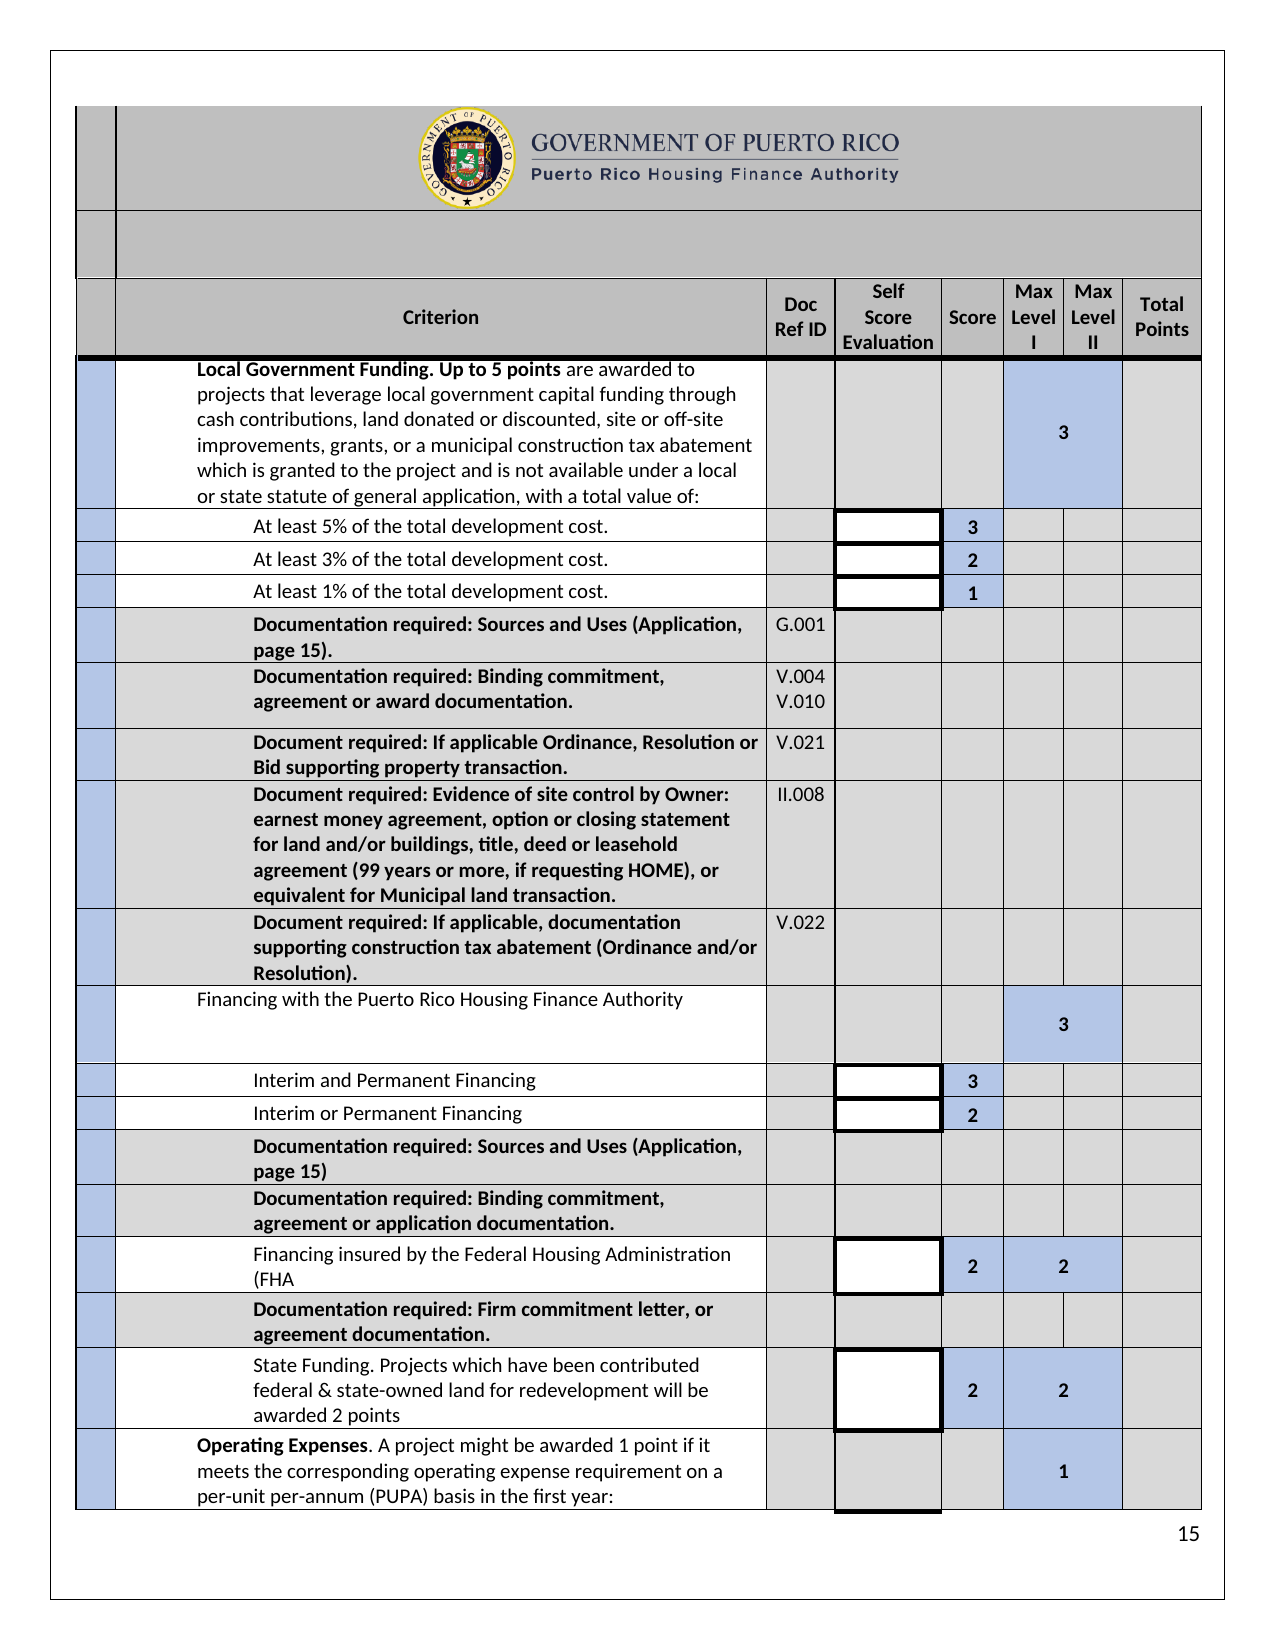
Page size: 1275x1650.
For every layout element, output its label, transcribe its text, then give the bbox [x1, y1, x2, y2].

table_cell [77, 729, 115, 780]
table_cell [1004, 1097, 1063, 1129]
table_cell [1064, 781, 1122, 908]
table_cell Documentation required: Sources and Uses (Application, page 15) [116, 1130, 766, 1184]
table_cell [77, 986, 115, 1062]
table_cell At least 5% of the total development cost. [116, 509, 766, 541]
table_cell [837, 1241, 939, 1292]
table_cell [1123, 1348, 1201, 1428]
table_cell [77, 1130, 115, 1184]
table_cell [836, 611, 941, 662]
table_cell Doc Ref ID [767, 279, 834, 355]
table_cell [767, 986, 834, 1062]
table_cell [1123, 1429, 1201, 1509]
table_cell [767, 1429, 834, 1509]
table_cell Interim and Permanent Financing [116, 1064, 766, 1096]
table_cell At least 3% of the total development cost. [116, 542, 766, 574]
table_cell [77, 279, 115, 355]
table_cell [837, 1067, 939, 1096]
table_cell [1064, 509, 1122, 541]
table_cell Documentation required: Binding commitment, agreement or application documentation. [116, 1185, 766, 1236]
table_cell [77, 781, 115, 908]
table_cell [942, 1185, 1003, 1236]
table_cell 1 [944, 575, 1003, 607]
table_cell [836, 1433, 941, 1509]
table_cell [1064, 1293, 1122, 1347]
table_cell [1123, 608, 1201, 662]
table_cell Operating Expenses. A project might be awarded 1 point if it meets the corresponding operating expense requirement on a per-unit per-annum (PUPA) basis in the first year: [116, 1429, 766, 1509]
table_cell [1123, 663, 1201, 728]
table_cell [837, 579, 939, 607]
table_cell [77, 608, 115, 662]
table_cell [942, 1130, 1003, 1184]
table_cell [942, 1293, 1003, 1347]
table_cell [1123, 575, 1201, 607]
table_cell [767, 509, 833, 541]
table_cell [1123, 1237, 1201, 1292]
table_cell [767, 575, 833, 607]
table_cell [1123, 1130, 1201, 1184]
table_cell Max Level I [1004, 279, 1063, 355]
table_cell [942, 361, 1003, 508]
table_cell [77, 909, 115, 985]
table_cell 2 [1004, 1237, 1122, 1292]
table_cell [77, 663, 115, 728]
table_cell G.001 [767, 608, 834, 662]
table_cell Documentation required: Binding commitment, agreement or award documentation. [116, 663, 766, 728]
table_cell V.004 V.010 [767, 663, 834, 728]
table_cell Total Points [1123, 279, 1201, 355]
table_cell 2 [944, 1348, 1003, 1428]
table_header [77, 106, 115, 210]
table_cell [1004, 1185, 1063, 1236]
table_cell [942, 608, 1003, 662]
table_cell [1004, 729, 1063, 780]
table_cell [1064, 575, 1122, 607]
table_cell [1123, 1064, 1201, 1096]
table_cell [942, 1429, 1003, 1509]
table_cell [77, 1064, 115, 1096]
table_cell 3 [1004, 361, 1122, 508]
table_cell [836, 781, 941, 908]
table_cell 2 [944, 1097, 1003, 1129]
table_cell [767, 1097, 833, 1129]
table_cell [767, 1237, 833, 1292]
table_cell [837, 513, 939, 541]
table_cell [1064, 1130, 1122, 1184]
table_cell [77, 1429, 115, 1509]
table_cell [1064, 542, 1122, 574]
table_cell Documentation required: Firm commitment letter, or agreement documentation. [116, 1293, 766, 1347]
table_cell Document required: If applicable Ordinance, Resolution or Bid supporting property transaction. [116, 729, 766, 780]
table_cell [1123, 909, 1201, 985]
table_cell [1004, 1293, 1063, 1347]
table_cell [1004, 575, 1063, 607]
table_cell [836, 909, 941, 985]
table_cell [77, 356, 115, 508]
table_cell [1064, 608, 1122, 662]
table_cell [837, 1101, 939, 1129]
table_cell [77, 575, 115, 607]
table_cell [767, 1293, 834, 1347]
table_header [900, 106, 1201, 210]
table_cell [77, 1097, 115, 1129]
table_cell [837, 1352, 939, 1428]
table_cell [1123, 986, 1201, 1062]
table_cell [117, 211, 1201, 277]
table_cell [1123, 361, 1201, 508]
table_cell [1064, 729, 1122, 780]
table_cell [942, 986, 1003, 1062]
table_cell Score [942, 279, 1003, 355]
table_cell [836, 361, 941, 508]
table_cell [1123, 542, 1201, 574]
table_cell Document required: Evidence of site control by Owner: earnest money agreement, option or closing statement for land and/or buildings, title, deed or leasehold agreement (99 years or more, if requesting HOME), or equivalent for Municipal land transaction. [116, 781, 766, 908]
table_cell [1123, 1185, 1201, 1236]
table_cell [1004, 1064, 1063, 1096]
table_cell [836, 986, 941, 1062]
table_header [117, 106, 417, 210]
table_cell [836, 1185, 941, 1236]
table_cell [1123, 1293, 1201, 1347]
table_cell 3 [1004, 986, 1122, 1062]
table_cell [836, 729, 941, 780]
picture [417, 105, 900, 211]
table_cell [942, 909, 1003, 985]
table_cell [836, 663, 941, 728]
table_cell Financing with the Puerto Rico Housing Finance Authority [116, 986, 766, 1062]
table_cell [942, 781, 1003, 908]
table_cell [77, 1293, 115, 1347]
table_cell State Funding. Projects which have been contributed federal & state-owned land for redevelopment will be awarded 2 points [116, 1348, 766, 1428]
table_cell [1123, 509, 1201, 541]
table_cell [77, 1237, 115, 1292]
table_cell [77, 1348, 115, 1428]
table_cell [1064, 1097, 1122, 1129]
table_cell Self Score Evaluation [836, 279, 941, 355]
table_cell [1064, 663, 1122, 728]
table_cell [767, 1130, 834, 1184]
table_cell II.008 [767, 781, 834, 908]
table_cell [767, 361, 834, 508]
table_cell Financing insured by the Federal Housing Administration (FHA [116, 1237, 766, 1292]
table_cell [1004, 608, 1063, 662]
table_cell [77, 542, 115, 574]
table_cell [1004, 781, 1063, 908]
table_cell [767, 1185, 834, 1236]
table_cell [1064, 909, 1122, 985]
table_cell [1123, 729, 1201, 780]
table_cell [1123, 1097, 1201, 1129]
table_cell 2 [944, 542, 1003, 574]
table_cell At least 1% of the total development cost. [116, 575, 766, 607]
table_cell Interim or Permanent Financing [116, 1097, 766, 1129]
table_cell [942, 729, 1003, 780]
table_cell [767, 1064, 833, 1096]
table_cell [767, 542, 833, 574]
table_cell [836, 1296, 941, 1347]
table_cell [942, 663, 1003, 728]
table_cell V.021 [767, 729, 834, 780]
table_cell [836, 1133, 941, 1184]
table_cell [1064, 1185, 1122, 1236]
table_cell [767, 1348, 833, 1428]
table_cell Local Government Funding. Up to 5 points are awarded to projects that leverage local government capital funding through cash contributions, land donated or discounted, site or off-site improvements, grants, or a municipal construction tax abatement which is granted to the project and is not available under a local or state statute of general application, with a total value of: [116, 361, 766, 508]
table_cell [1123, 781, 1201, 908]
table_cell Criterion [116, 279, 766, 355]
table_cell [1004, 663, 1063, 728]
table_cell [1004, 542, 1063, 574]
table_cell Document required: If applicable, documentation supporting construction tax abatement (Ordinance and/or Resolution). [116, 909, 766, 985]
table_cell [77, 1185, 115, 1236]
table_cell [1004, 509, 1063, 541]
table_cell Documentation required: Sources and Uses (Application, page 15). [116, 608, 766, 662]
table_cell 2 [1004, 1348, 1122, 1428]
table_cell 3 [944, 1064, 1003, 1096]
table_cell 3 [944, 509, 1003, 541]
table_cell [1064, 1064, 1122, 1096]
table_cell [77, 211, 115, 277]
table_cell [1004, 1130, 1063, 1184]
table_cell V.022 [767, 909, 834, 985]
table_cell 2 [944, 1237, 1003, 1292]
table_cell [1004, 909, 1063, 985]
table_cell [77, 509, 115, 541]
table_cell Max Level II [1064, 279, 1122, 355]
table_cell 1 [1004, 1429, 1122, 1509]
table_cell [837, 546, 939, 574]
